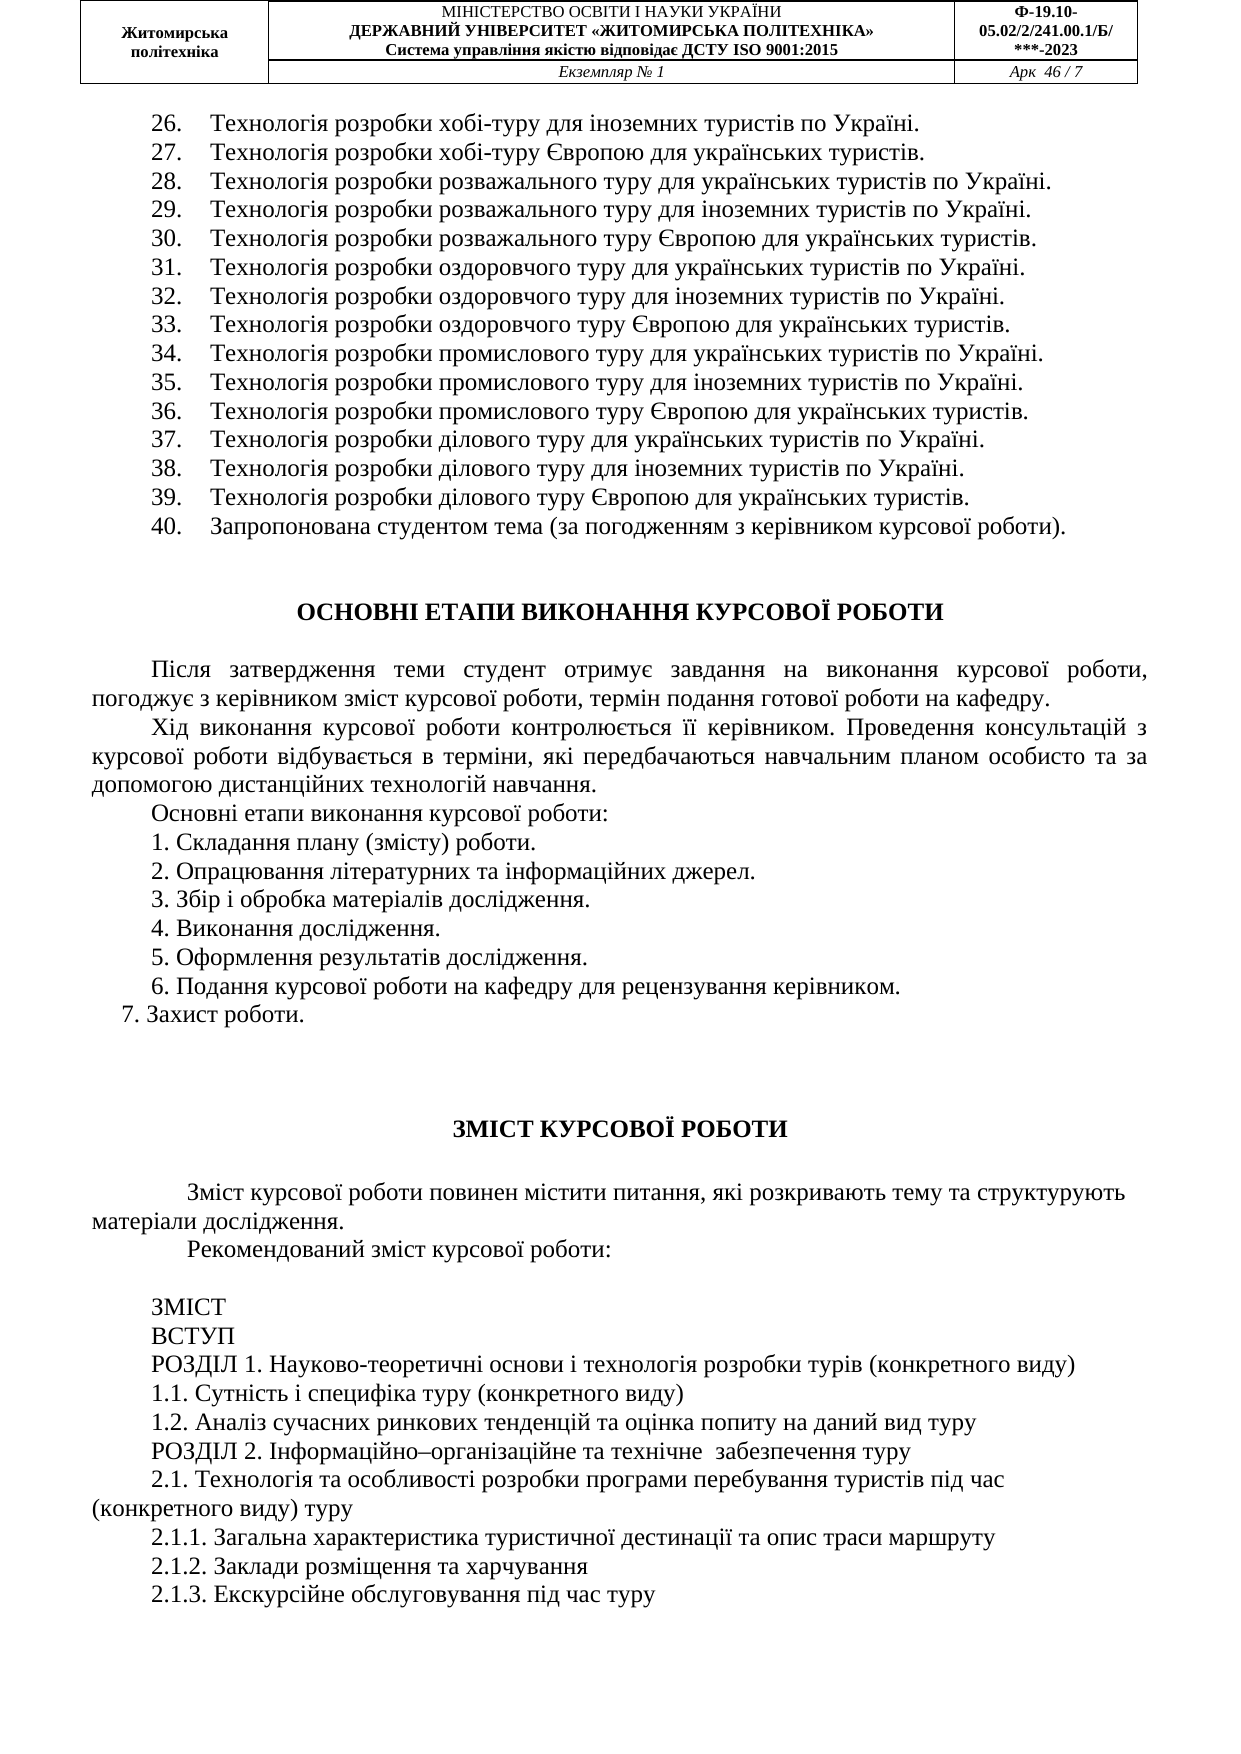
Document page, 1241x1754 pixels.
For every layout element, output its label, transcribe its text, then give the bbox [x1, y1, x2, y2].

text 2.1. Технологія та особливості розробки програми перебування туристів під час (конкретного виду) туру [92, 1464, 1147, 1522]
list Технологія розробки хобі-туру для іноземних туристів по Україні. [92, 108, 1148, 137]
subtitle ЗМІСТ [92, 1292, 1148, 1321]
text 2.1.2. Заклади розміщення та харчування [92, 1551, 1147, 1579]
list Технологія розробки промислового туру для іноземних туристів по Україні. [92, 367, 1148, 396]
text РОЗДІЛ 1. Науково-теоретичні основи і технологія розробки турів (конкретного виду) [92, 1349, 1147, 1378]
list Технологія розробки оздоровчого туру для українських туристів по Україні. [92, 252, 1148, 281]
text ВСТУП [92, 1321, 1148, 1349]
list Технологія розробки розважального туру для українських туристів по Україні. [92, 166, 1148, 194]
text Хід виконання курсової роботи контролюється її керівником. Проведення консультацій з курсової роботи відбувається в терміни, які передбачаються навчальним планом особисто та за допомогою дистанційних технологій навчання. [92, 712, 1148, 798]
text 1.1. Сутність і специфіка туру (конкретного виду) [92, 1378, 1147, 1407]
text 2. Опрацювання літературних та інформаційних джерел. [92, 856, 1148, 884]
list Технологія розробки промислового туру Європою для українських туристів. [92, 396, 1148, 424]
text РОЗДІЛ 2. Інформаційно–організаційне та технічне забезпечення туру [92, 1436, 1147, 1464]
text 7. Захист роботи. [92, 999, 1148, 1028]
text ОСНОВНІ ЕТАПИ ВИКОНАННЯ КУРСОВОЇ РОБОТИ [92, 597, 1148, 626]
text 5. Оформлення результатів дослідження. [92, 942, 1148, 971]
subtitle ЗМІСТ КУРСОВОЇ РОБОТИ [92, 1114, 1148, 1143]
list Технологія розробки промислового туру для українських туристів по Україні. [92, 338, 1148, 367]
text Зміст курсової роботи повинен містити питання, які розкривають тему та структурують матеріали дослідження. [92, 1177, 1147, 1234]
list Технологія розробки оздоровчого туру для іноземних туристів по Україні. [92, 281, 1148, 309]
list Технологія розробки ділового туру для іноземних туристів по Україні. [92, 453, 1148, 482]
text 1.2. Аналіз сучасних ринкових тенденцій та оцінка попиту на даний вид туру [92, 1407, 1147, 1436]
text Рекомендований зміст курсової роботи: [92, 1234, 1147, 1263]
text 2.1.1. Загальна характеристика туристичної дестинації та опис траси маршруту [92, 1522, 1147, 1551]
list Технологія розробки оздоровчого туру Європою для українських туристів. [92, 309, 1148, 338]
list Технологія розробки хобі-туру Європою для українських туристів. [92, 137, 1148, 166]
list Технологія розробки ділового туру для українських туристів по Україні. [92, 424, 1148, 453]
list Технологія розробки розважального туру для іноземних туристів по Україні. [92, 194, 1148, 223]
text 3. Збір і обробка матеріалів дослідження. [92, 884, 1148, 913]
list Технологія розробки ділового туру Європою для українських туристів. [92, 482, 1148, 511]
text Після затвердження теми студент отримує завдання на виконання курсової роботи, погоджує з керівником зміст курсової роботи, термін подання готової роботи на кафедру. [92, 654, 1148, 712]
text 4. Виконання дослідження. [92, 913, 1148, 942]
list Запропонована студентом тема (за погодженням з керівником курсової роботи). [92, 511, 1148, 539]
text 2.1.3. Екскурсійне обслуговування під час туру [92, 1579, 1147, 1608]
text 6. Подання курсової роботи на кафедру для рецензування керівником. [92, 971, 1148, 999]
text Основні етапи виконання курсової роботи: [92, 798, 1148, 827]
list Технологія розробки розважального туру Європою для українських туристів. [92, 223, 1148, 252]
text 1. Складання плану (змісту) роботи. [92, 827, 1148, 856]
